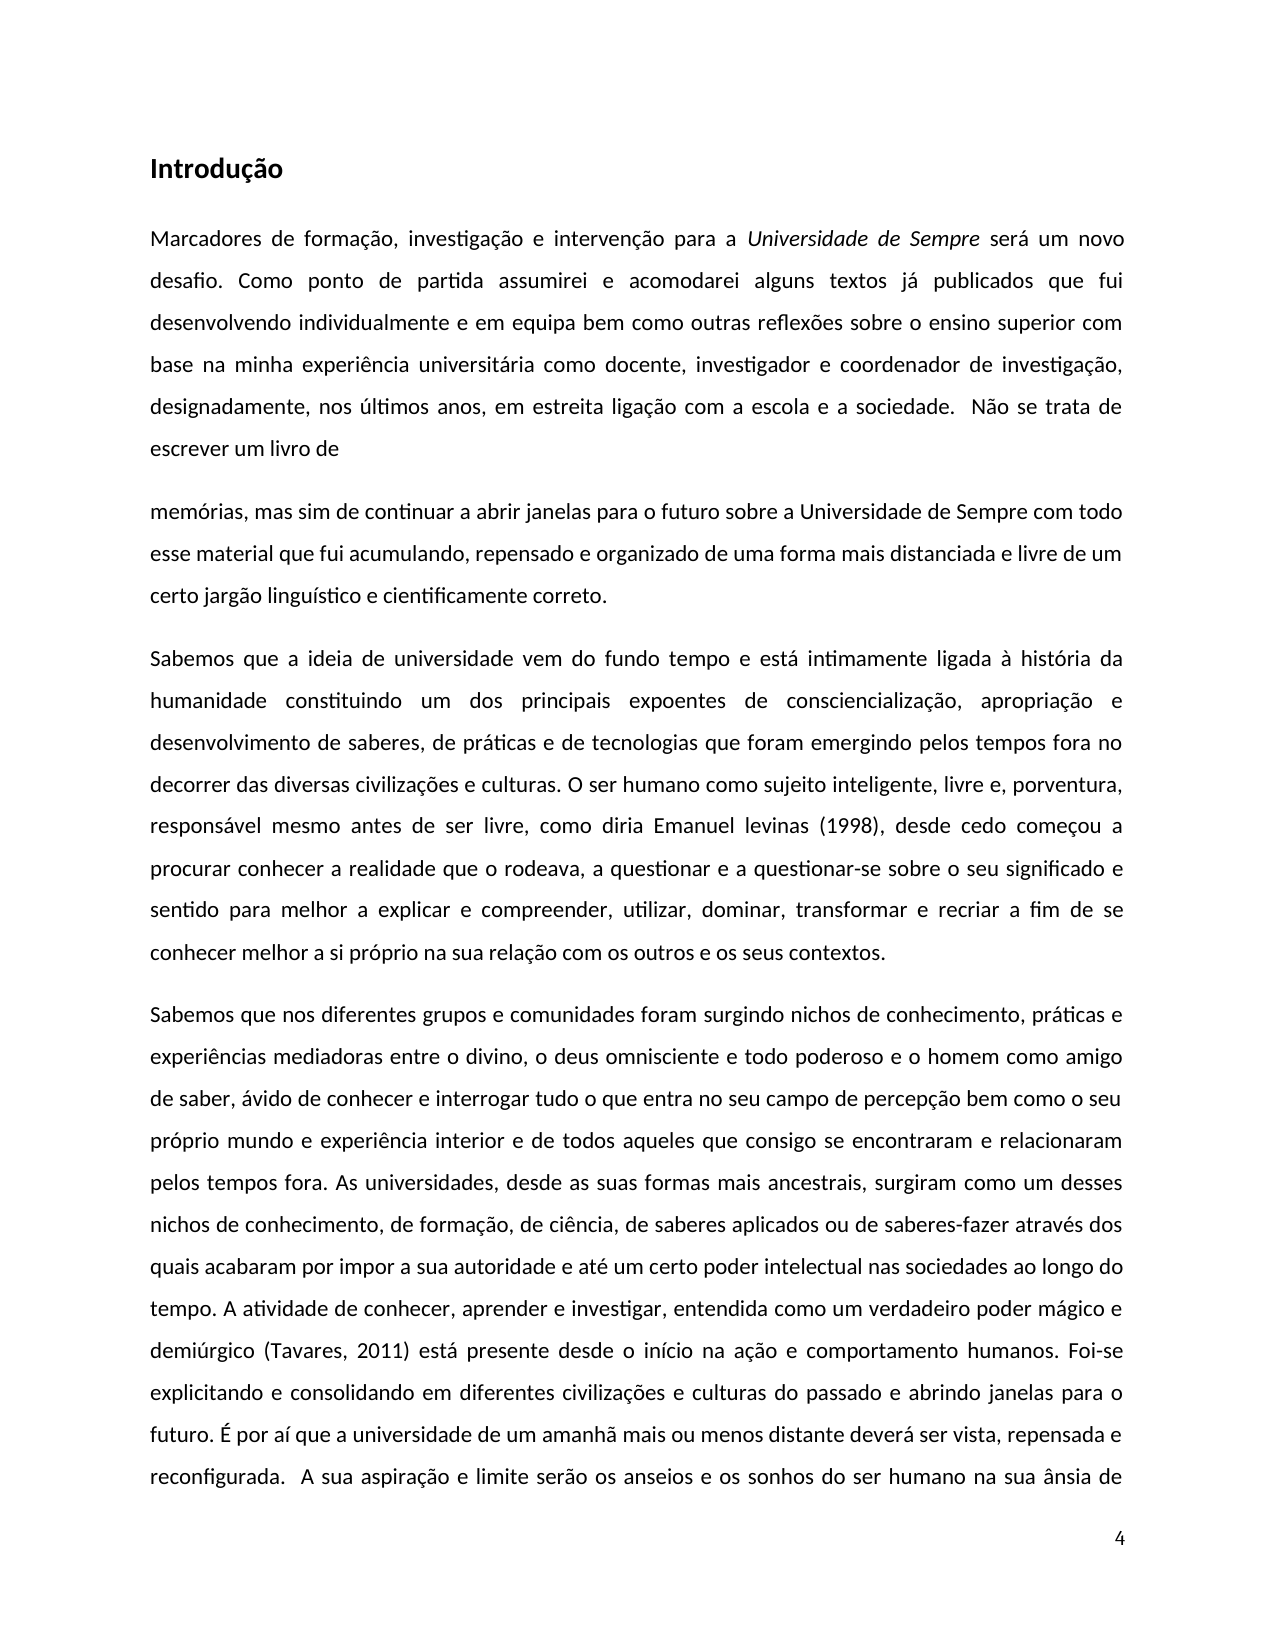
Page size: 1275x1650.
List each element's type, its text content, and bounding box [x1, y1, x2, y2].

text Sabemos que a ideia de universidade vem do fundo tempo e está intimamente ligada à história da humanidade constituindo um dos principais expoentes de consciencialização, apropriação e desenvolvimento de saberes, de práticas e de tecnologias que foram emergindo pelos tempos fora no decorrer das diversas civilizações e culturas. O ser humano como sujeito inteligente, livre e, porventura, responsável mesmo antes de ser livre, como diria Emanuel levinas (1998), desde cedo começou a procurar conhecer a realidade que o rodeava, a questionar e a questionar-se sobre o seu significado e sentido para melhor a explicar e compreender, utilizar, dominar, transformar e recriar a fim de se conhecer melhor a si próprio na sua relação com os outros e os seus contextos. [150, 644, 1125, 966]
text Introdução [150, 150, 1125, 186]
text Marcadores de formação, investigação e intervenção para a Universidade de Sempre será um novo desafio. Como ponto de partida assumirei e acomodarei alguns textos já publicados que fui desenvolvendo individualmente e em equipa bem como outras reflexões sobre o ensino superior com base na minha experiência universitária como docente, investigador e coordenador de investigação, designadamente, nos últimos anos, em estreita ligação com a escola e a sociedade. Não se trata de escrever um livro de [150, 224, 1125, 462]
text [150, 1000, 1125, 1490]
text memórias, mas sim de continuar a abrir janelas para o futuro sobre a Universidade de Sempre com todo esse material que fui acumulando, repensado e organizado de uma forma mais distanciada e livre de um certo jargão linguístico e cientificamente correto. [150, 497, 1125, 609]
